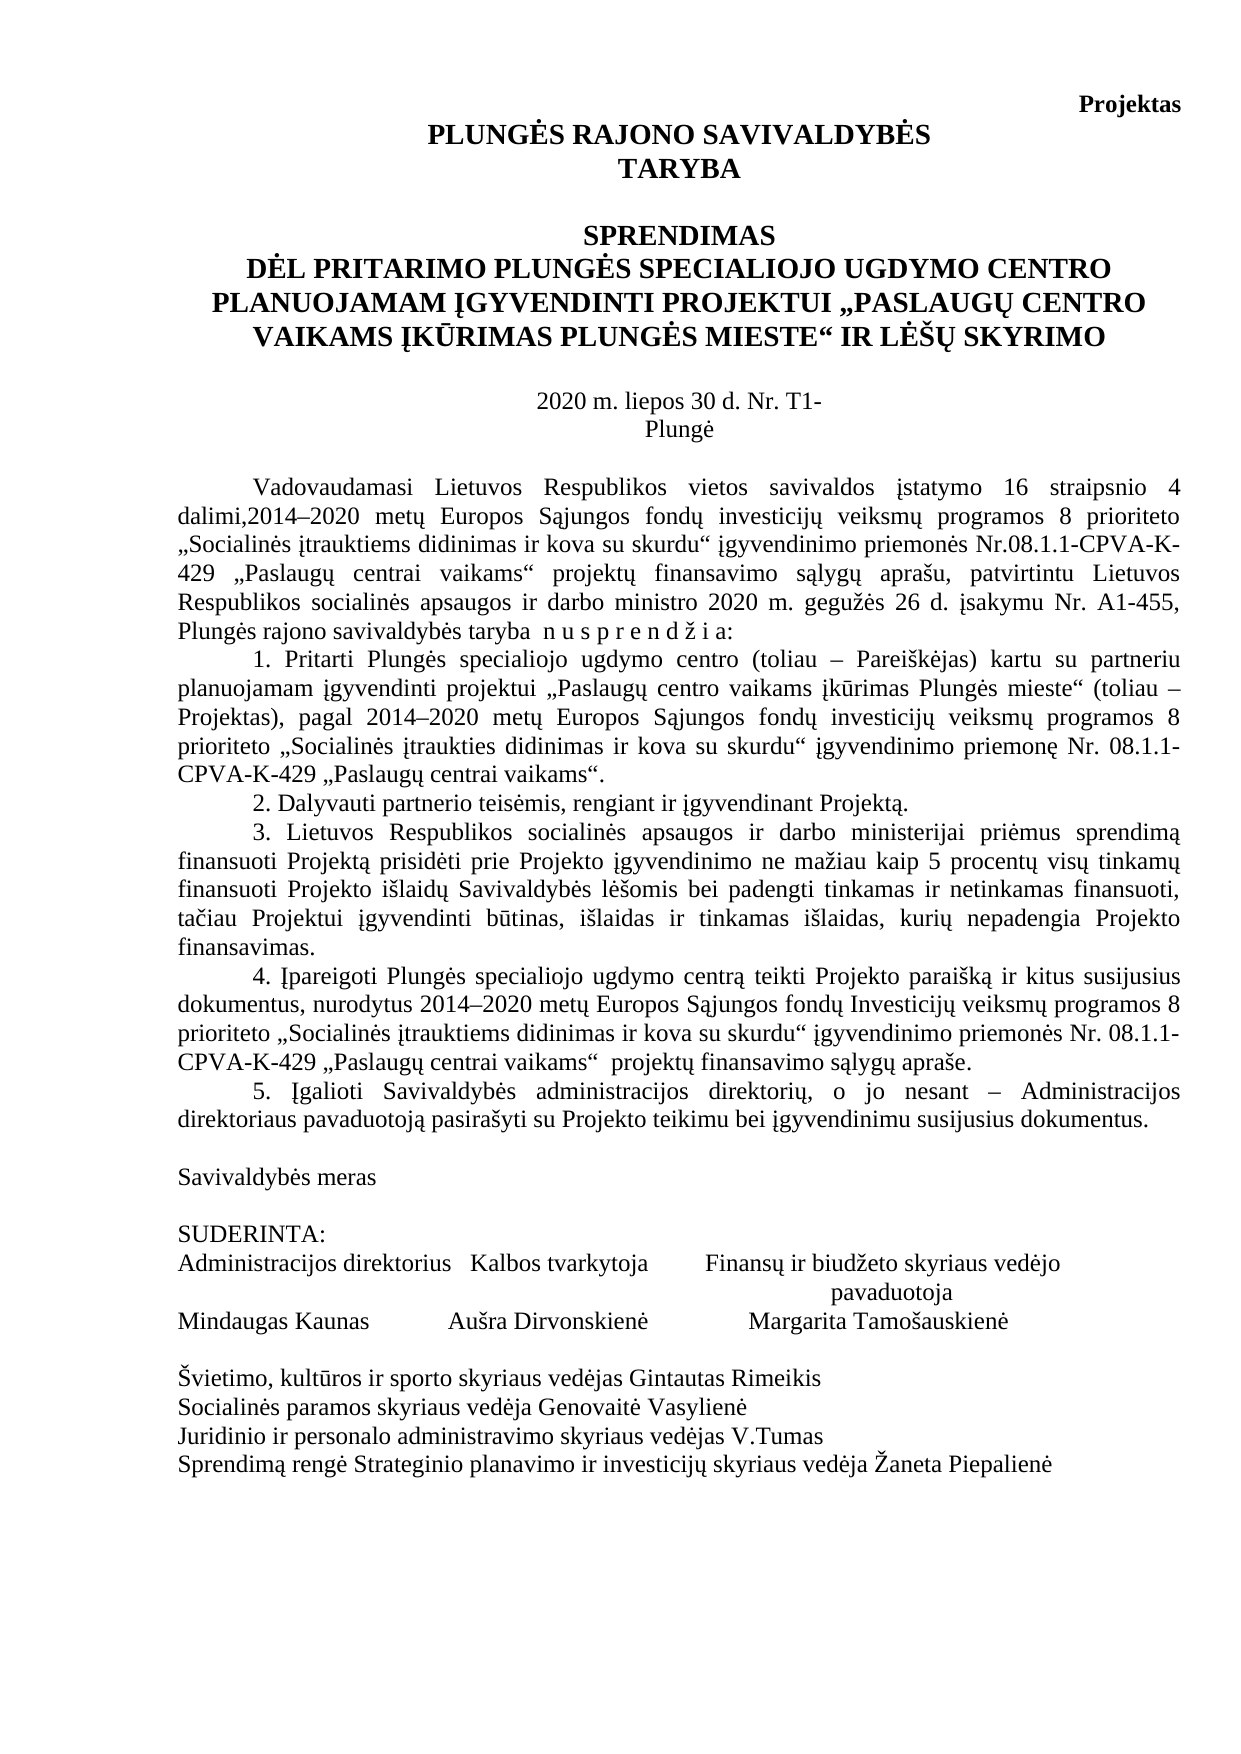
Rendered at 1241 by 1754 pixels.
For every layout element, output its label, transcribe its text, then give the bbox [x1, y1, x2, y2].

text Švietimo, kultūros ir sporto skyriaus vedėjas Gintautas Rimeikis [177, 1363, 1181, 1392]
list 2. Dalyvauti partnerio teisėmis, rengiant ir įgyvendinant Projektą. [177, 788, 1181, 817]
text SPRENDIMAS [177, 218, 1181, 252]
text Vadovaudamasi Lietuvos Respublikos vietos savivaldos įstatymo 16 straipsnio 4 dalimi,2014–2020 metų Europos Sąjungos fondų investicijų veiksmų programos 8 prioriteto „Socialinės įtrauktiems didinimas ir kova su skurdu“ įgyvendinimo priemonės Nr.08.1.1-CPVA-K-429 „Paslaugų centrai vaikams“ projektų finansavimo sąlygų aprašu, patvirtintu Lietuvos Respublikos socialinės apsaugos ir darbo ministro 2020 m. gegužės 26 d. įsakymu Nr. A1-455, Plungės rajono savivaldybės taryba n u s p r e n d ž i a: [177, 472, 1181, 644]
text 5. Įgalioti Savivaldybės administracijos direktorių, o jo nesant – Administracijos direktoriaus pavaduotoją pasirašyti su Projekto teikimu bei įgyvendinimu susijusius dokumentus. [177, 1076, 1181, 1133]
text DĖL PRITARIMO PLUNGĖS SPECIALIOJO UGDYMO CENTRO PLANUOJAMAM ĮGYVENDINTI PROJEKTUI „PASLAUGŲ CENTRO VAIKAMS ĮKŪRIMAS PLUNGĖS MIESTE“ IR LĖŠŲ SKYRIMO [177, 252, 1181, 352]
text Sprendimą rengė Strateginio planavimo ir investicijų skyriaus vedėja Žaneta Piepalienė [177, 1449, 1181, 1478]
text 2020 m. liepos 30 d. Nr. T1- [177, 386, 1181, 414]
text 4. Įpareigoti Plungės specialiojo ugdymo centrą teikti Projekto paraišką ir kitus susijusius dokumentus, nurodytus 2014–2020 metų Europos Sąjungos fondų Investicijų veiksmų programos 8 prioriteto „Socialinės įtrauktiems didinimas ir kova su skurdu“ įgyvendinimo priemonės Nr. 08.1.1-CPVA-K-429 „Paslaugų centrai vaikams“ projektų finansavimo sąlygų apraše. [177, 961, 1181, 1076]
text TARYBA [177, 151, 1181, 184]
text Socialinės paramos skyriaus vedėja Genovaitė Vasylienė [177, 1392, 1181, 1421]
text 1. Pritarti Plungės specialiojo ugdymo centro (toliau – Pareiškėjas) kartu su partneriu planuojamam įgyvendinti projektui „Paslaugų centro vaikams įkūrimas Plungės mieste“ (toliau – Projektas), pagal 2014–2020 metų Europos Sąjungos fondų investicijų veiksmų programos 8 prioriteto „Socialinės įtraukties didinimas ir kova su skurdu“ įgyvendinimo priemonę Nr. 08.1.1-CPVA-K-429 „Paslaugų centrai vaikams“. [177, 644, 1181, 788]
text Savivaldybės meras [177, 1162, 1181, 1191]
text pavaduotoja [718, 1277, 1181, 1306]
text SUDERINTA: [177, 1219, 1181, 1248]
text Mindaugas Kaunas Aušra Dirvonskienė Margarita Tamošauskienė [177, 1306, 1181, 1334]
text 3. Lietuvos Respublikos socialinės apsaugos ir darbo ministerijai priėmus sprendimą finansuoti Projektą prisidėti prie Projekto įgyvendinimo ne mažiau kaip 5 procentų visų tinkamų finansuoti Projekto išlaidų Savivaldybės lėšomis bei padengti tinkamas ir netinkamas finansuoti, tačiau Projektui įgyvendinti būtinas, išlaidas ir tinkamas išlaidas, kurių nepadengia Projekto finansavimas. [177, 817, 1181, 961]
text Projektas [177, 89, 1181, 117]
text PLUNGĖS RAJONO SAVIVALDYBĖS [177, 117, 1181, 151]
text Plungė [177, 414, 1181, 443]
text Administracijos direktorius Kalbos tvarkytoja Finansų ir biudžeto skyriaus vedėjo [177, 1248, 1181, 1277]
text Juridinio ir personalo administravimo skyriaus vedėjas V.Tumas [177, 1421, 1181, 1449]
